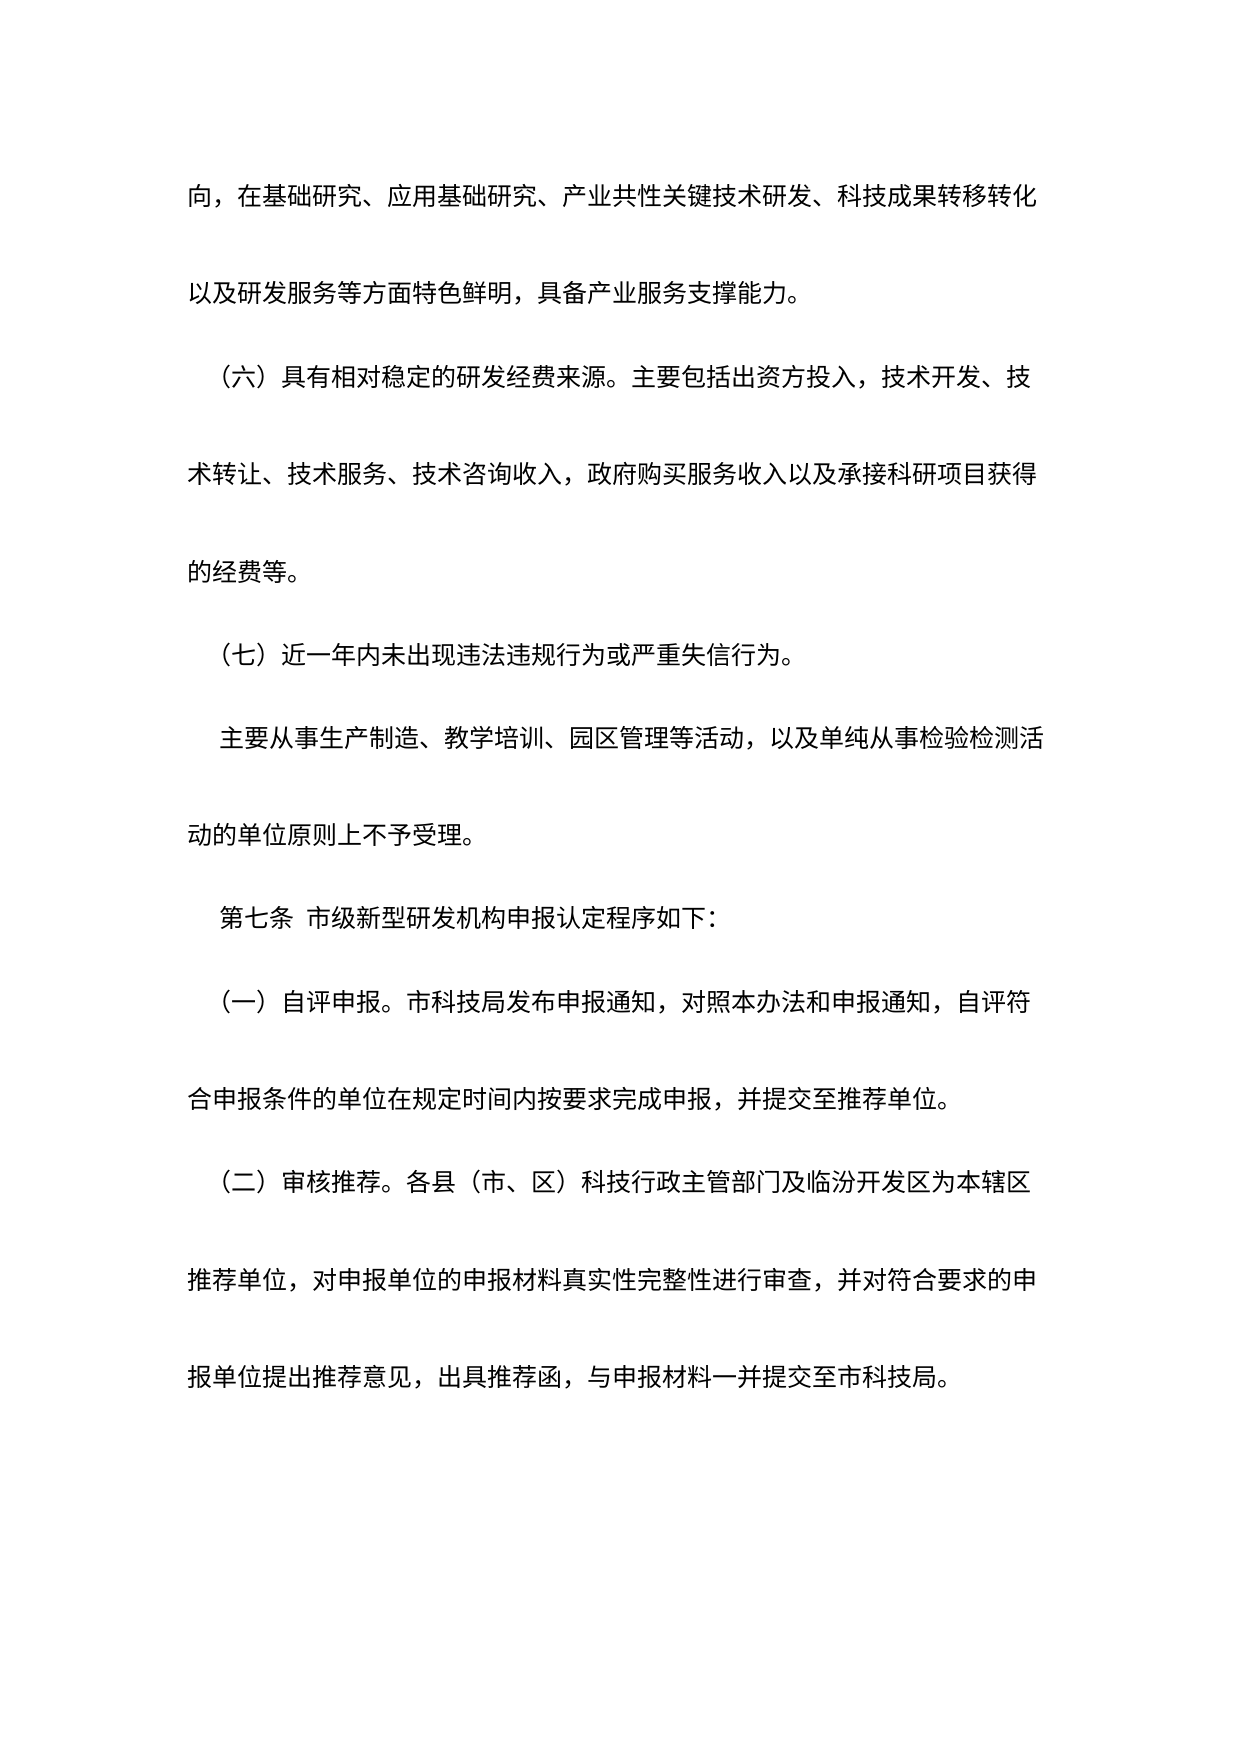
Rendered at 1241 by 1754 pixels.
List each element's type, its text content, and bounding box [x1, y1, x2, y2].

text （六）具有相对稳定的研发经费来源。主要包括出资方投入，技术开发、技术转让、技术服务、技术咨询收入，政府购买服务收入以及承接科研项目获得的经费等。 [187, 343, 1053, 603]
text （二）审核推荐。各县（市、区）科技行政主管部门及临汾开发区为本辖区推荐单位，对申报单位的申报材料真实性完整性进行审查，并对符合要求的申报单位提出推荐意见，出具推荐函，与申报材料一并提交至市科技局。 [187, 1148, 1053, 1408]
text （七）近一年内未出现违法违规行为或严重失信行为。 [187, 621, 1053, 686]
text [187, 162, 1053, 324]
text 第七条 市级新型研发机构申报认定程序如下： [187, 884, 1053, 949]
text （一）自评申报。市科技局发布申报通知，对照本办法和申报通知，自评符合申报条件的单位在规定时间内按要求完成申报，并提交至推荐单位。 [187, 968, 1053, 1130]
text 主要从事生产制造、教学培训、园区管理等活动，以及单纯从事检验检测活动的单位原则上不予受理。 [187, 704, 1053, 866]
